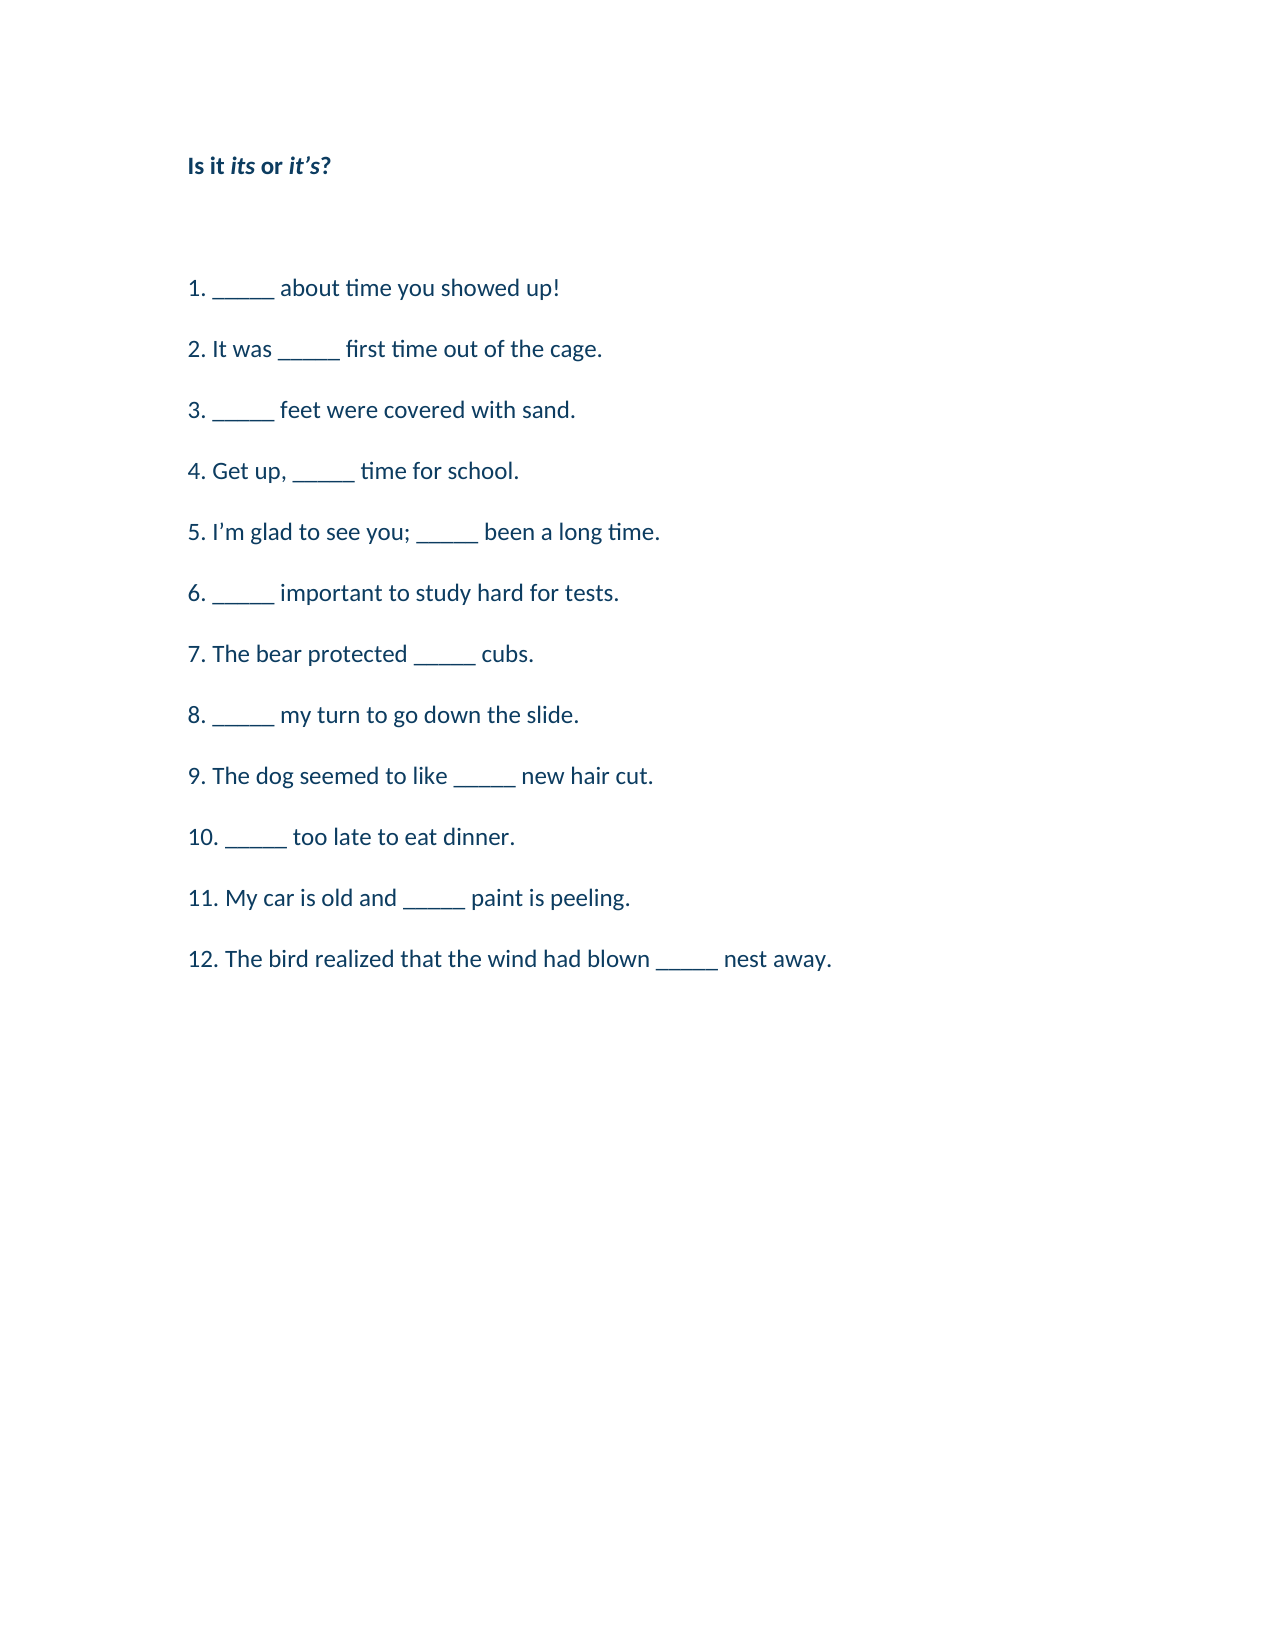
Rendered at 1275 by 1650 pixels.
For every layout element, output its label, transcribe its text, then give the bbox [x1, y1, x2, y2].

text 11. My car is old and _____ paint is peeling. [187, 882, 1087, 913]
text 4. Get up, _____ time for school. [187, 455, 1087, 486]
text Is it its or it’s? [187, 150, 1087, 181]
text 10. _____ too late to eat dinner. [187, 821, 1087, 852]
text 7. The bear protected _____ cubs. [187, 638, 1087, 669]
text 6. _____ important to study hard for tests. [187, 577, 1087, 608]
text 2. It was _____ first time out of the cage. [187, 333, 1087, 364]
text 5. I’m glad to see you; _____ been a long time. [187, 516, 1087, 547]
text 9. The dog seemed to like _____ new hair cut. [187, 760, 1087, 791]
text 8. _____ my turn to go down the slide. [187, 699, 1087, 730]
text 3. _____ feet were covered with sand. [187, 394, 1087, 425]
text 1. _____ about time you showed up! [187, 272, 1087, 303]
text 12. The bird realized that the wind had blown _____ nest away. [187, 943, 1087, 974]
